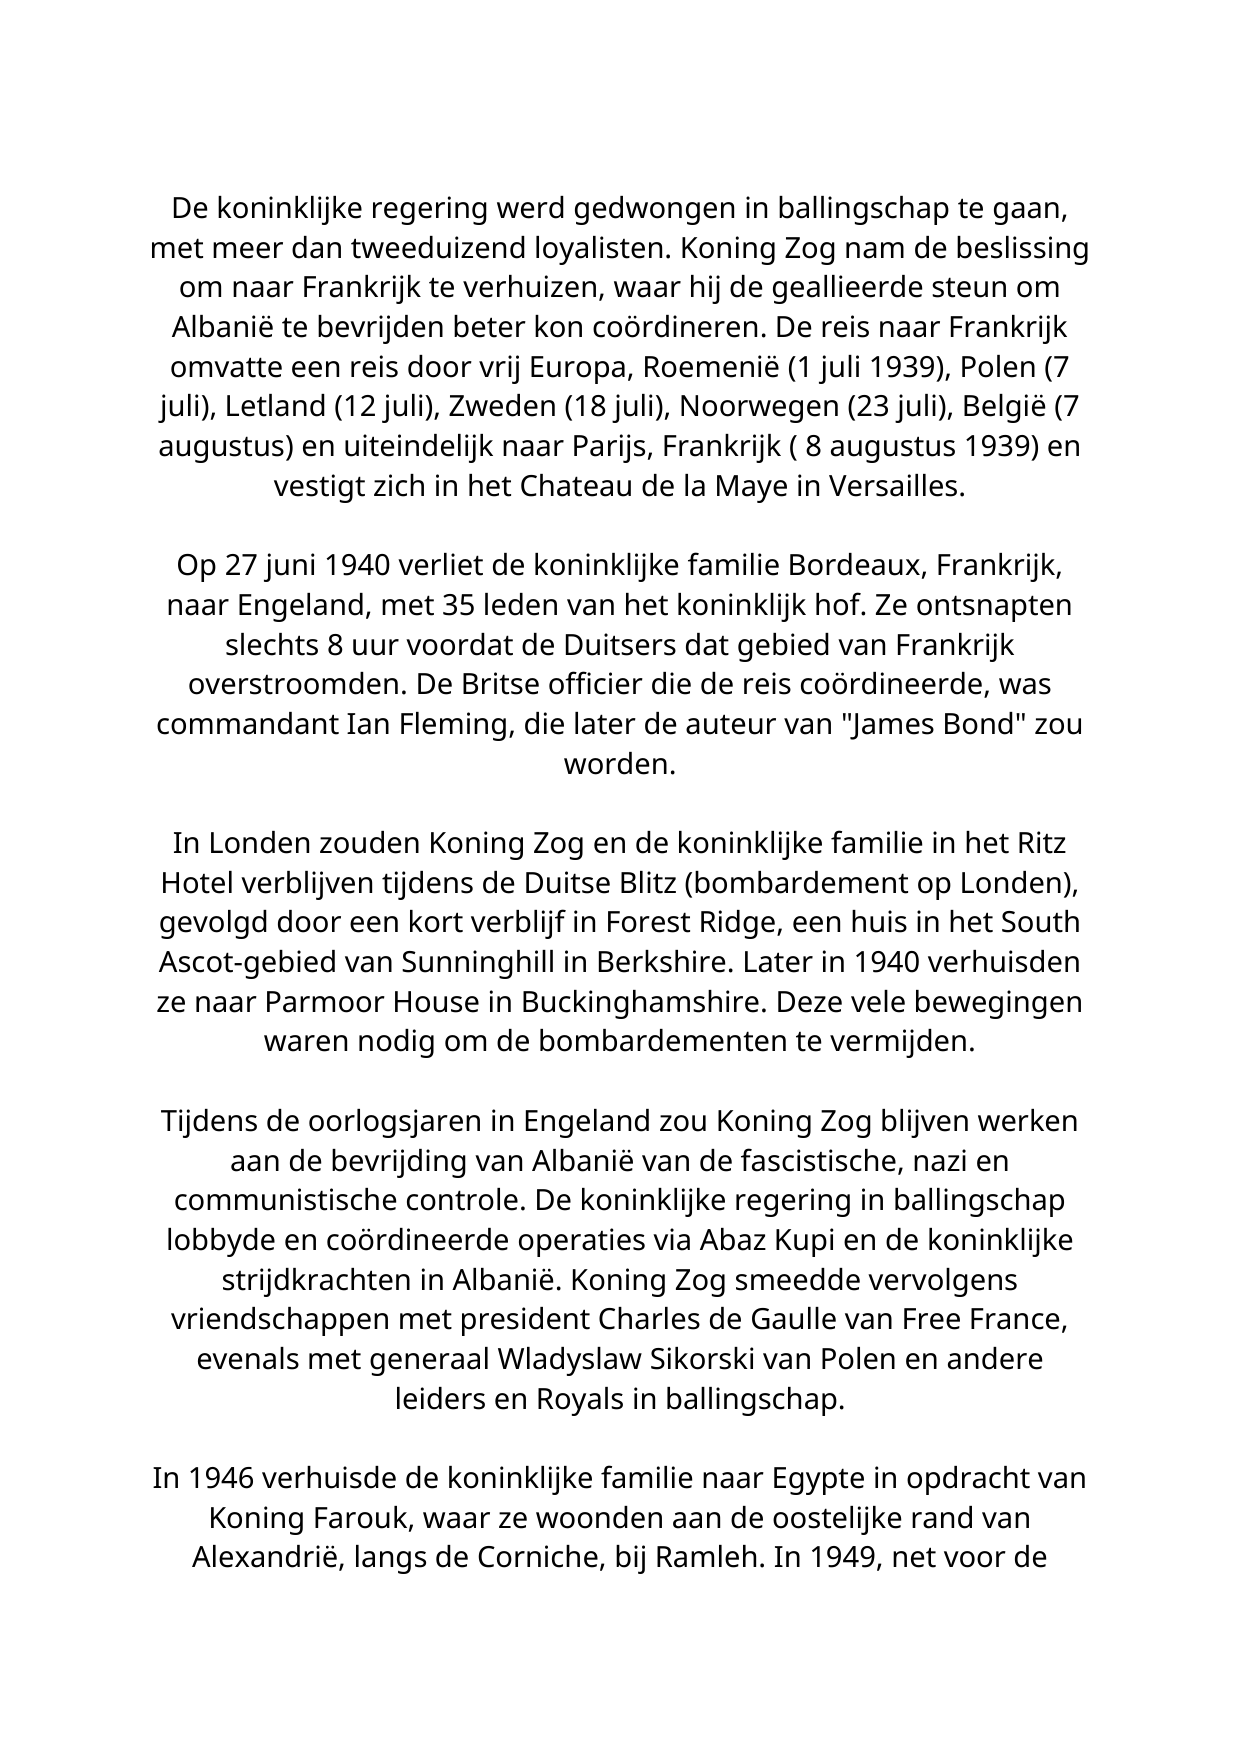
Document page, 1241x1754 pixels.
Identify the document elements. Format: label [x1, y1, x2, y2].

subtitle [148, 148, 1093, 1576]
